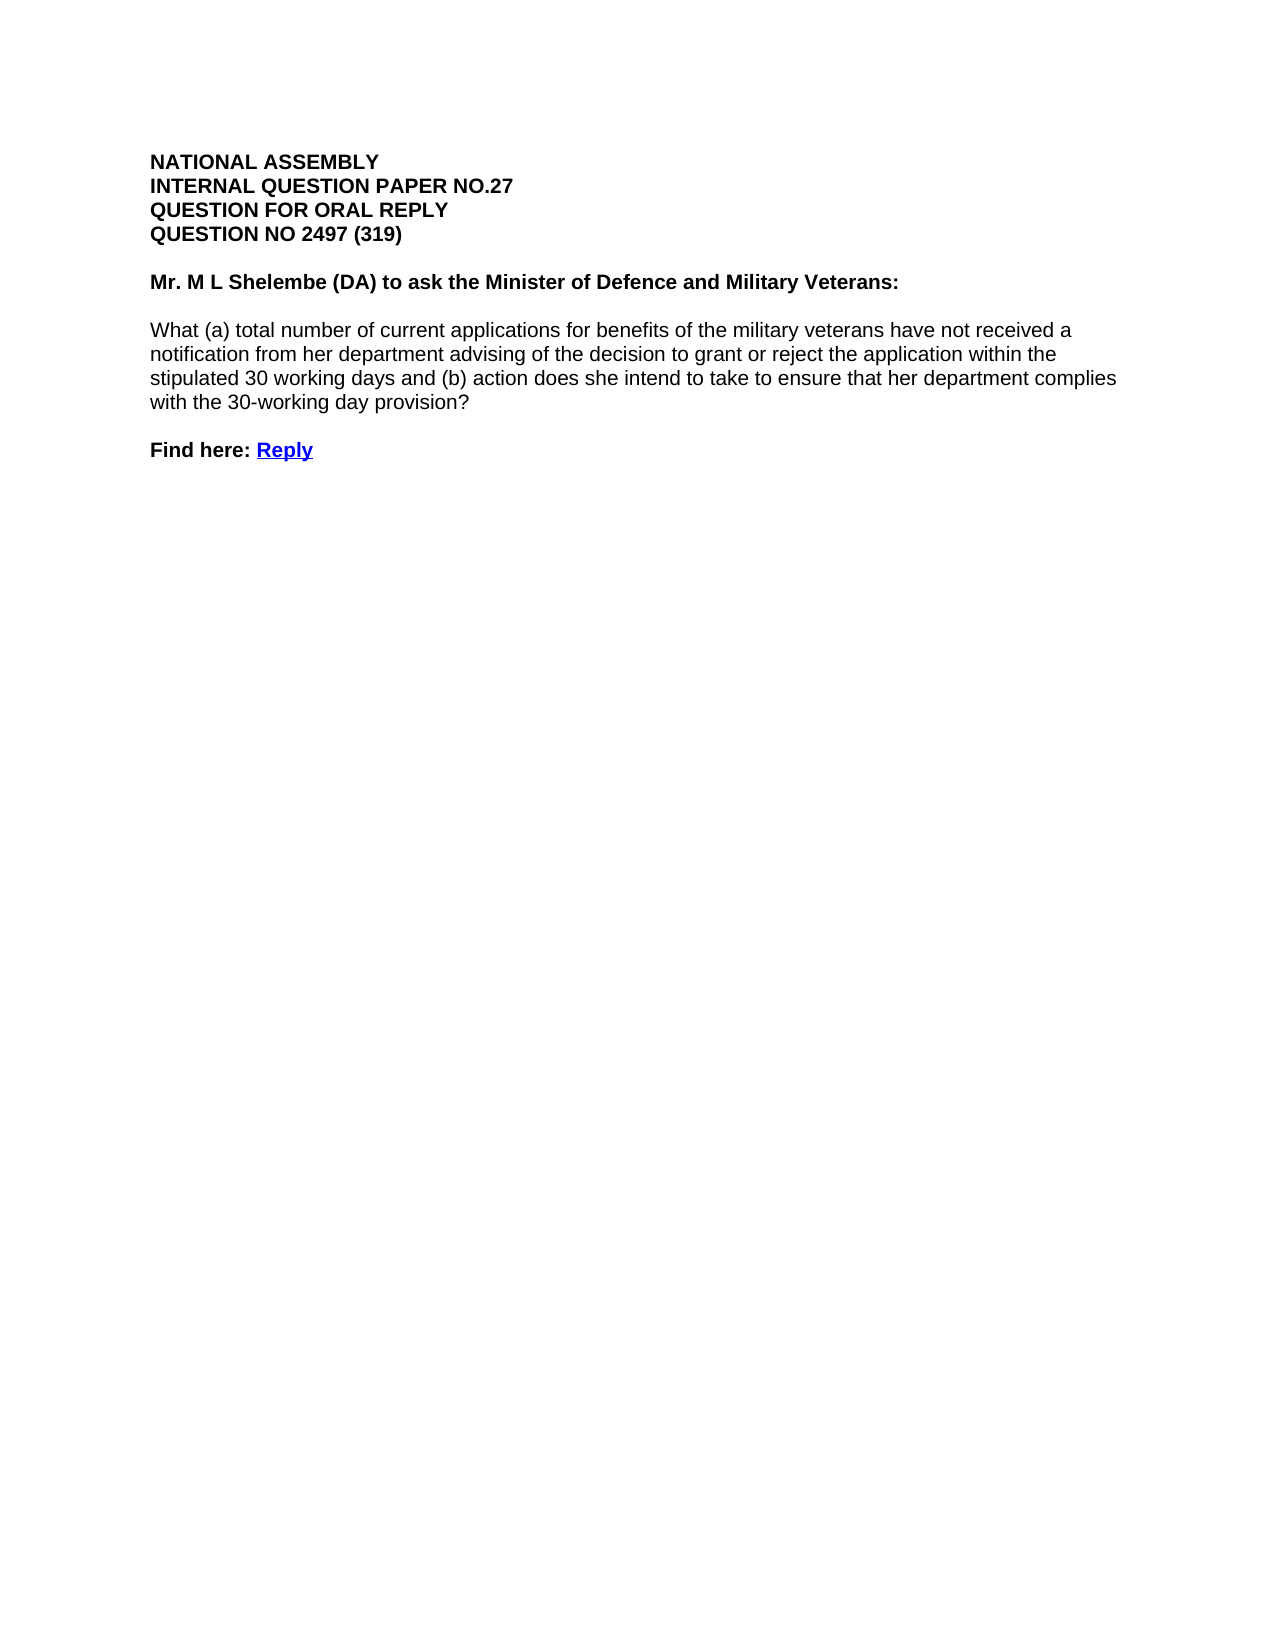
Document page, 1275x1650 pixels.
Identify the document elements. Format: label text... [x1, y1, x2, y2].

text INTERNAL QUESTION PAPER NO.27 QUESTION FOR ORAL REPLY QUESTION NO 2497 (319) Mr. M L Shelembe (DA) to ask the Minister of Defence and Military Veterans: [150, 174, 1125, 294]
text What (a) total number of current applications for benefits of the military veterans have not received a notification from her department advising of the decision to grant or reject the application within the stipulated 30 working days and (b) action does she intend to take to ensure that her department complies with the 30-working day provision? Find here: Reply [150, 294, 1125, 461]
text NATIONAL ASSEMBLY [150, 150, 1125, 174]
